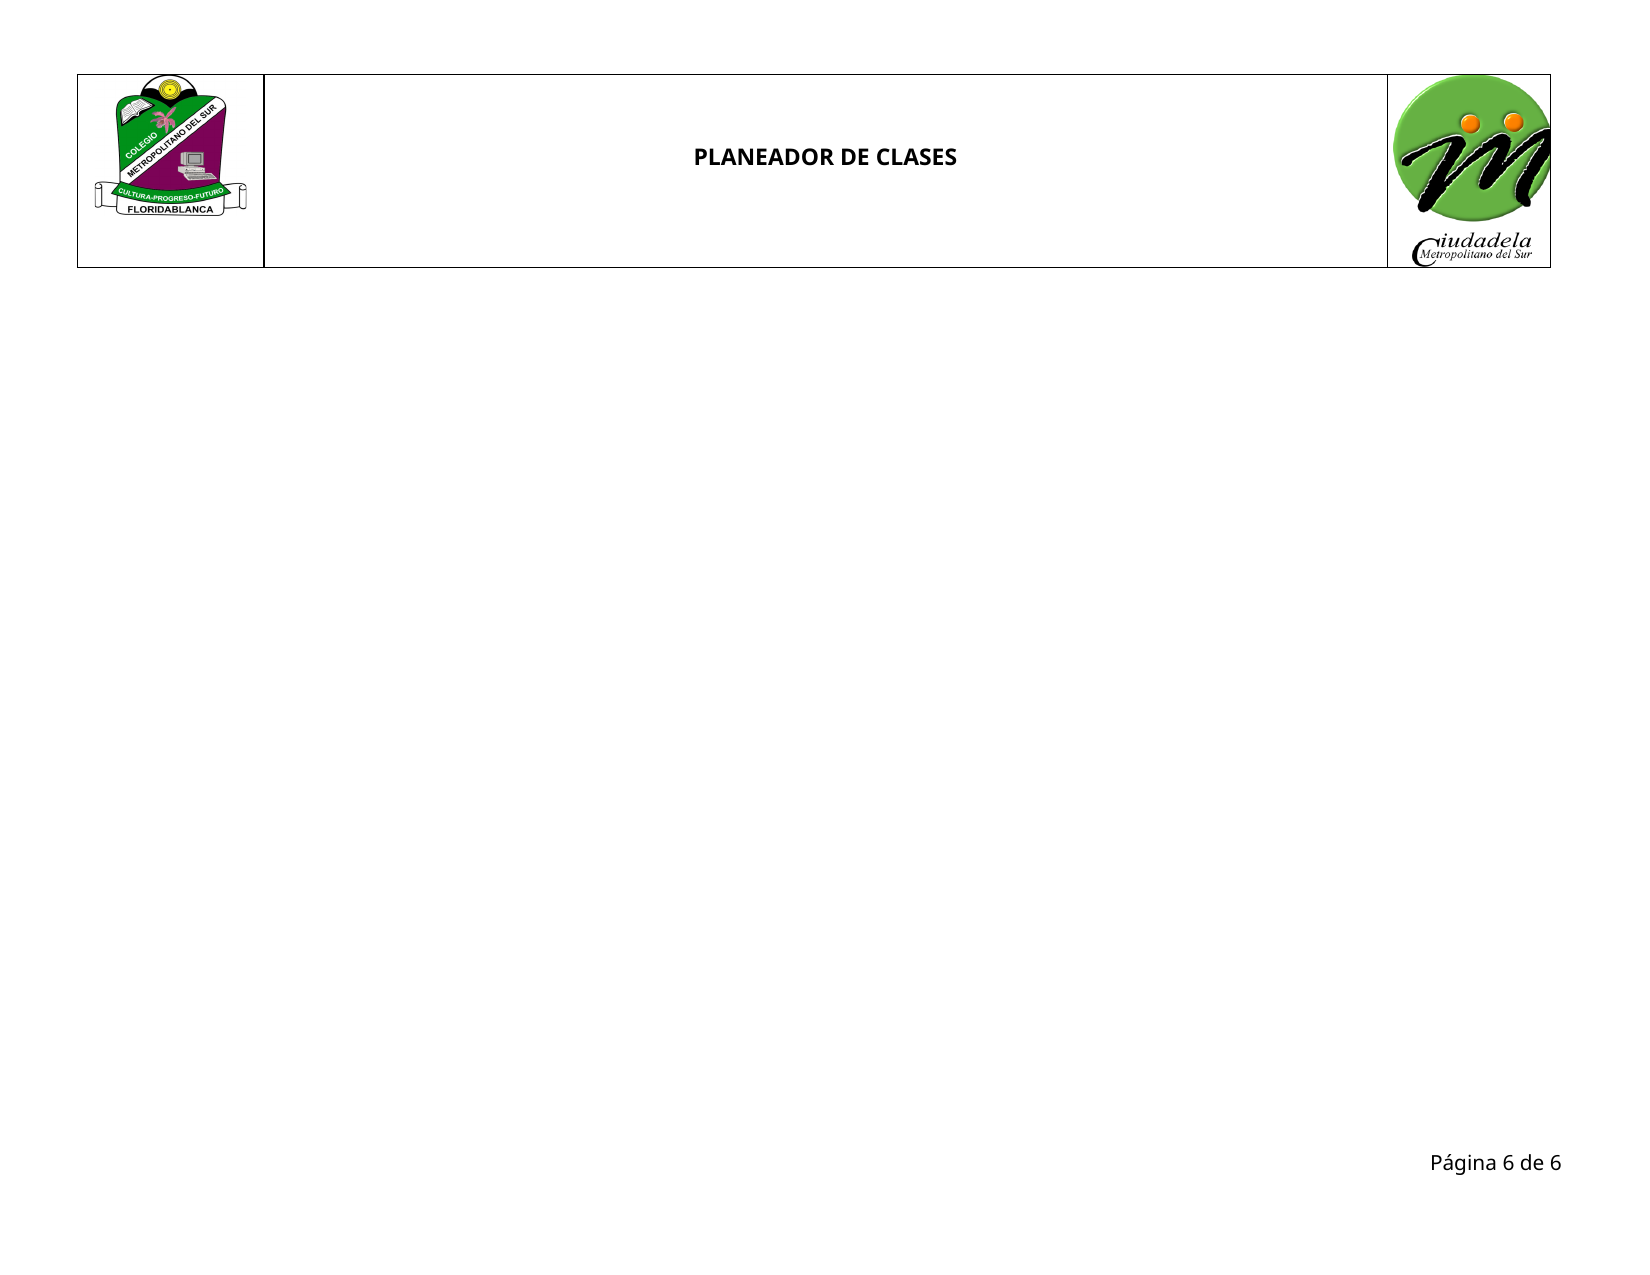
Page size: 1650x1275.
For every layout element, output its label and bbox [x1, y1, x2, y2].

picture [94, 75, 247, 216]
